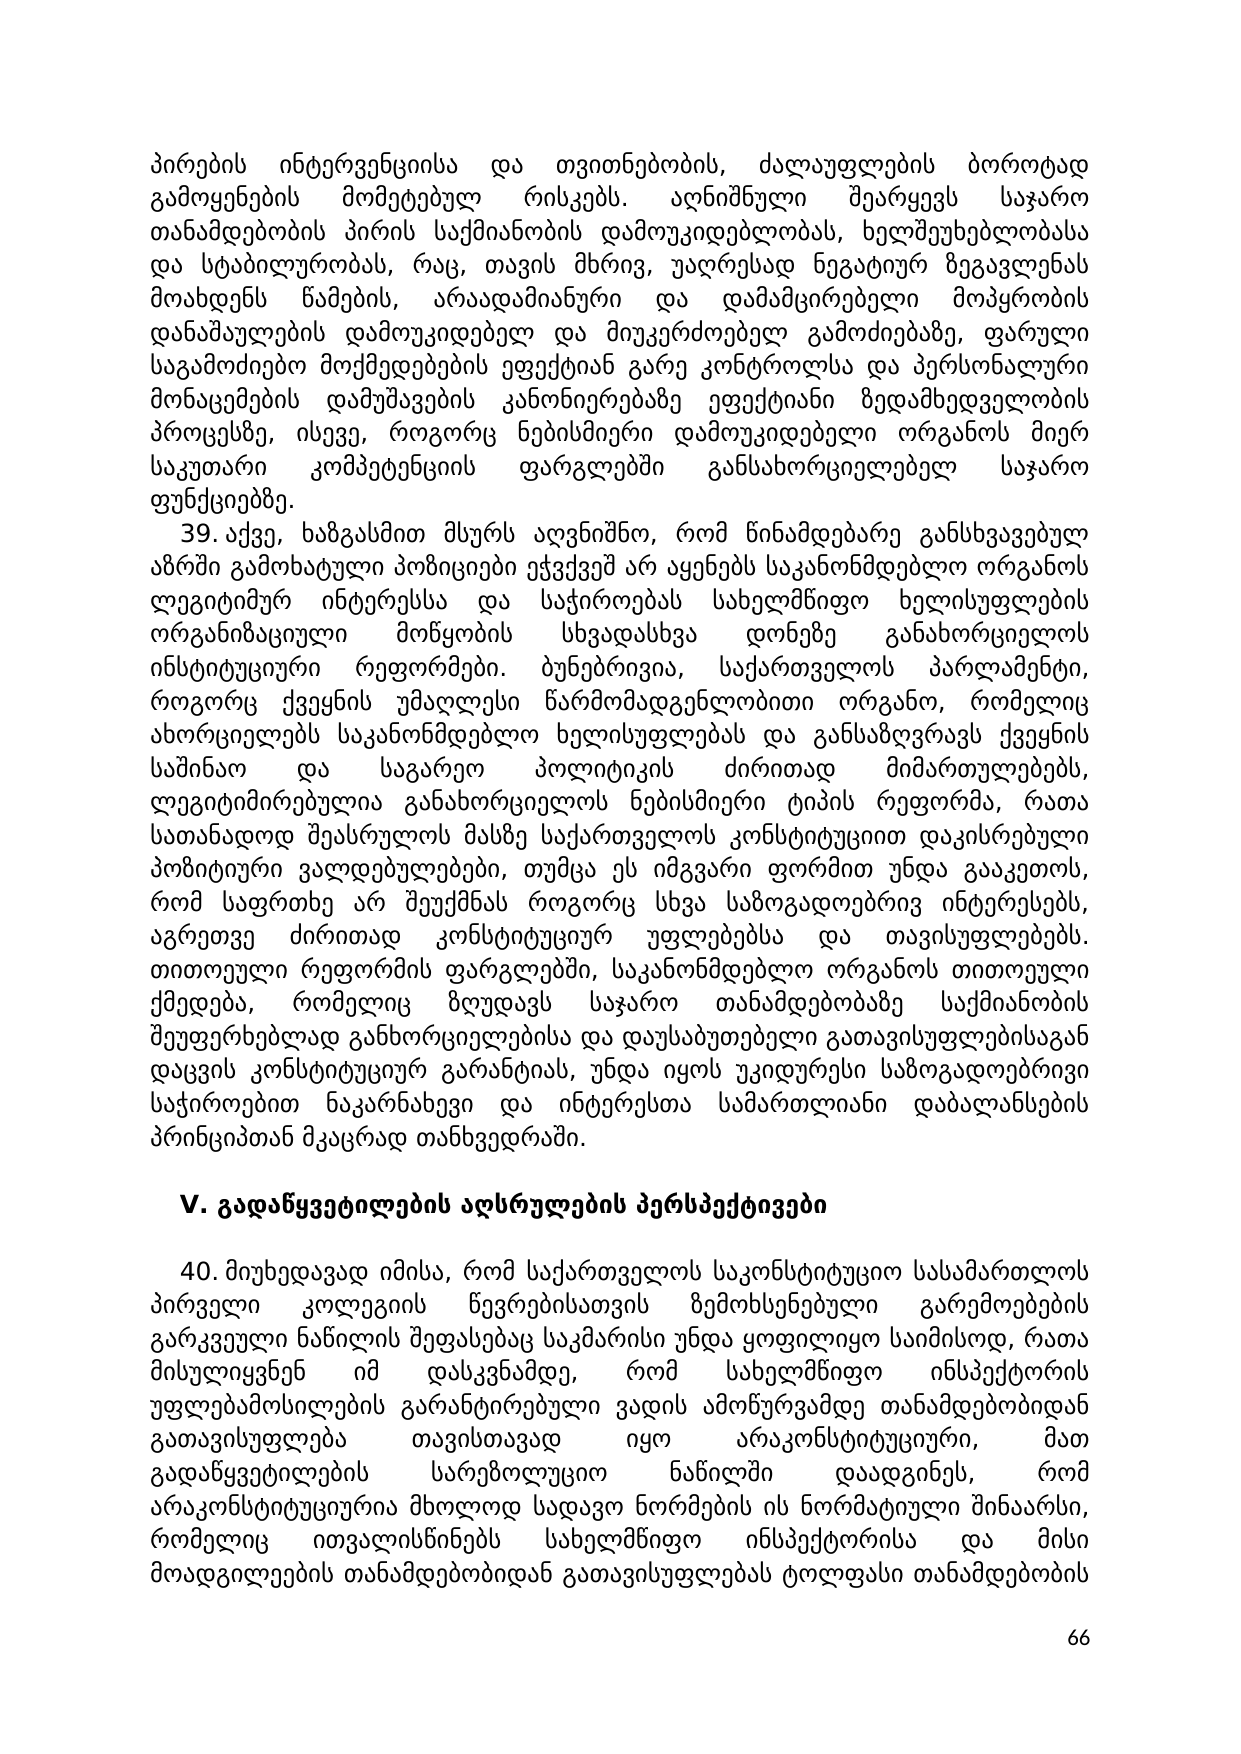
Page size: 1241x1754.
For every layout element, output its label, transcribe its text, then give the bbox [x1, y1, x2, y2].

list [150, 150, 1090, 514]
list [150, 1257, 1090, 1588]
list აქვე, ხაზგასმით მსურს აღვნიშნო, რომ წინამდებარე განსხვავებულ აზრში გამოხატული პოზიციები ეჭვქვეშ არ აყენებს საკანონმდებლო ორგანოს ლეგიტიმურ ინტერესსა და საჭიროებას სახელმწიფო ხელისუფლების ორგანიზაციული მოწყობის სხვადასხვა დონეზე განახორციელოს ინსტიტუციური რეფორმები. ბუნებრივია, საქართველოს პარლამენტი, როგორც ქვეყნის უმაღლესი წარმომადგენლობითი ორგანო, რომელიც ახორციელებს საკანონმდებლო ხელისუფლებას და განსაზღვრავს ქვეყნის საშინაო და საგარეო პოლიტიკის ძირითად მიმართულებებს, ლეგიტიმირებულია განახორციელოს ნებისმიერი ტიპის რეფორმა, რათა სათანადოდ შეასრულოს მასზე საქართველოს კონსტიტუციით დაკისრებული პოზიტიური ვალდებულებები, თუმცა ეს იმგვარი ფორმით უნდა გააკეთოს, რომ საფრთხე არ შეუქმნას როგორც სხვა საზოგადოებრივ ინტერესებს, აგრეთვე ძირითად კონსტიტუციურ უფლებებსა და თავისუფლებებს. თითოეული რეფორმის ფარგლებში, საკანონმდებლო ორგანოს თითოეული ქმედება, რომელიც ზღუდავს საჯარო თანამდებობაზე საქმიანობის შეუფერხებლად განხორციელებისა და დაუსაბუთებელი გათავისუფლებისაგან დაცვის კონსტიტუციურ გარანტიას, უნდა იყოს უკიდურესი საზოგადოებრივი საჭიროებით ნაკარნახევი და ინტერესთა სამართლიანი დაბალანსების პრინციპთან მკაცრად თანხვედრაში. [150, 519, 1090, 1152]
list V. გადაწყვეტილების აღსრულების პერსპექტივები [179, 1190, 1090, 1219]
